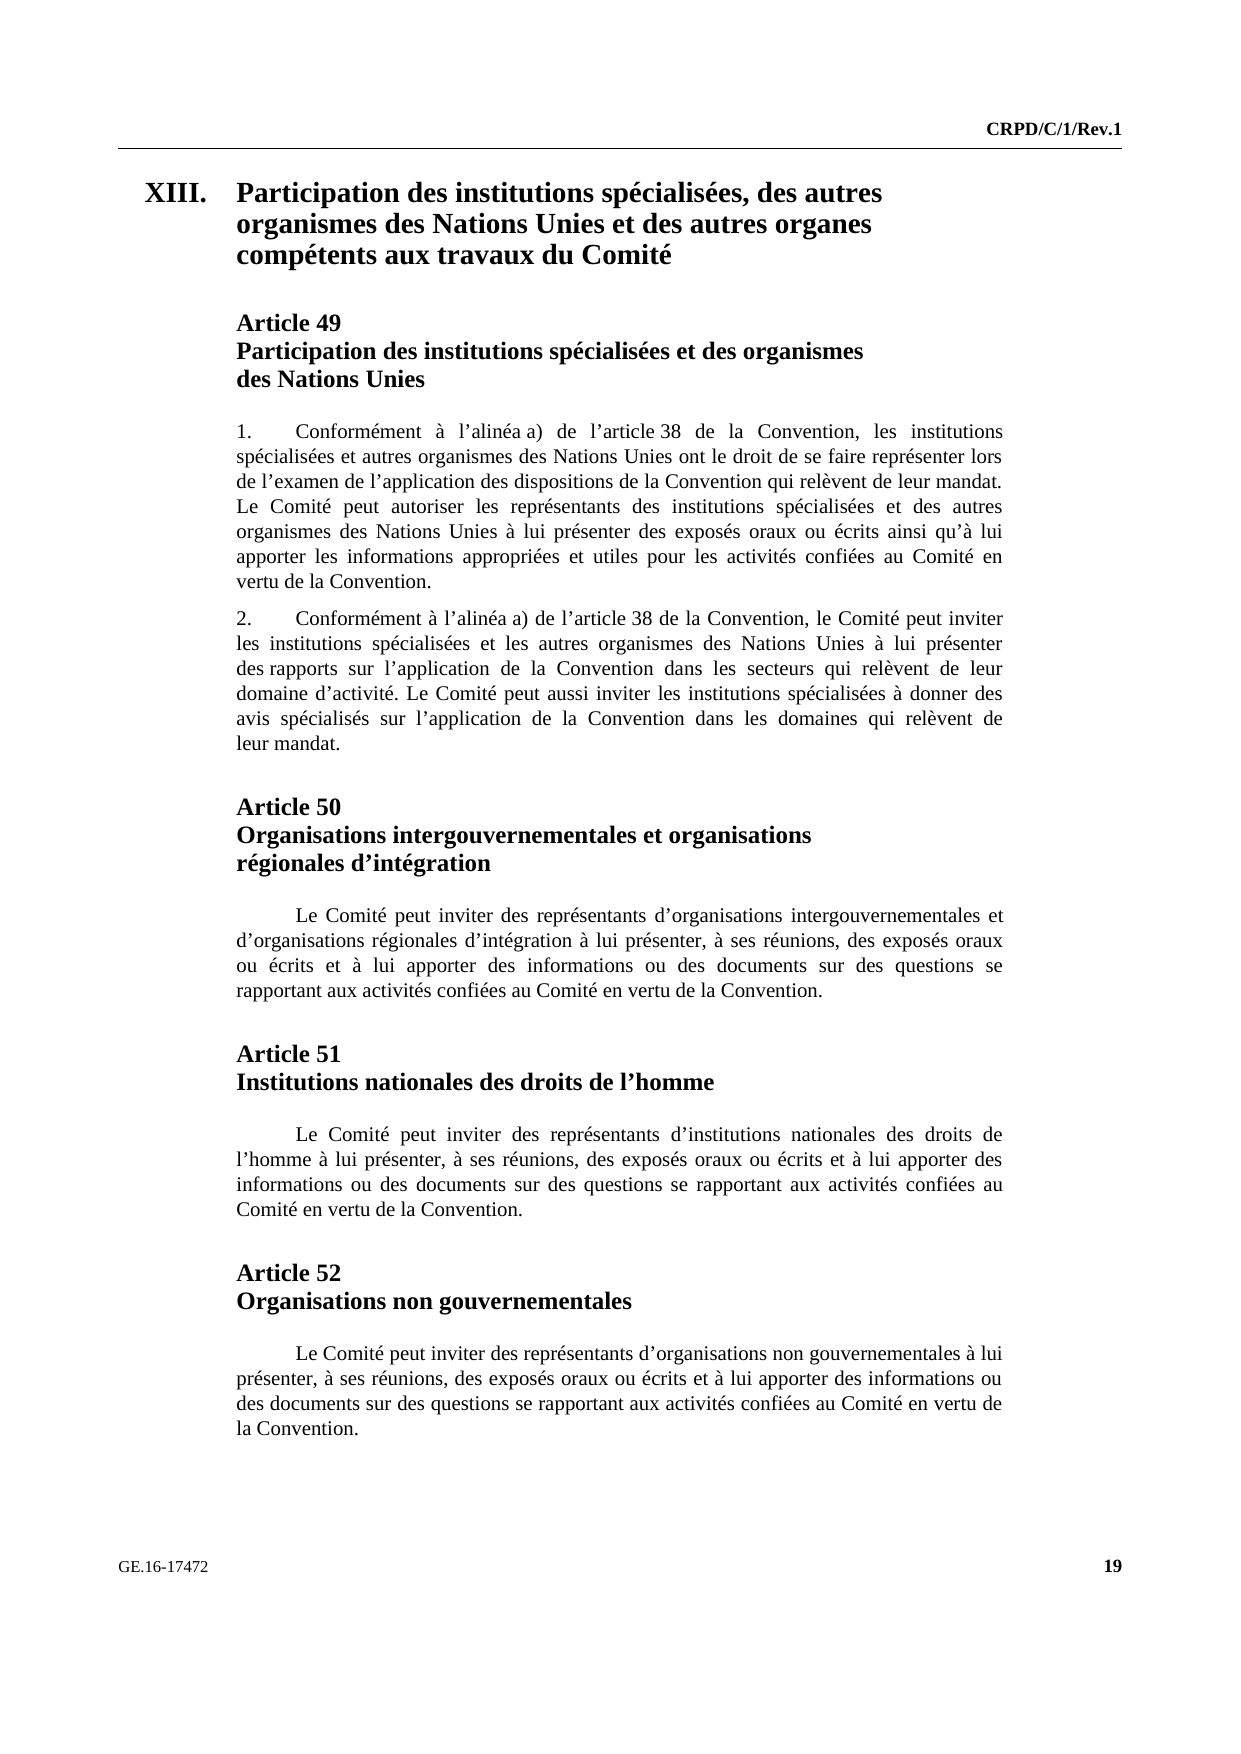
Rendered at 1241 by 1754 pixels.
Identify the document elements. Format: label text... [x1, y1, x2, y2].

text Le Comité peut inviter des représentants d’organisations intergouvernementales et d’organisations régionales d’intégration à lui présenter, à ses réunions, des exposés oraux ou écrits et à lui apporter des informations ou des documents sur des questions se rapportant aux activités confiées au Comité en vertu de la Convention. [236, 902, 1004, 1002]
text 2. Conformément à l’alinéa a) de l’article 38 de la Convention, le Comité peut inviter les institutions spécialisées et les autres organismes des Nations Unies à lui présenter des rapports sur l’application de la Convention dans les secteurs qui relèvent de leur domaine d’activité. Le Comité peut aussi inviter les institutions spécialisées à donner des avis spécialisés sur l’application de la Convention dans les domaines qui relèvent de leur mandat. [236, 605, 1004, 755]
text Article 49 Participation des institutions spécialisées et des organismes des Nations Unies [118, 308, 1004, 393]
text XIII. Participation des institutions spécialisées, des autres organismes des Nations Unies et des autres organes compétents aux travaux du Comité [118, 177, 1004, 271]
text 1. Conformément à l’alinéa a) de l’article 38 de la Convention, les institutions spécialisées et autres organismes des Nations Unies ont le droit de se faire représenter lors de l’examen de l’application des dispositions de la Convention qui relèvent de leur mandat. Le Comité peut autoriser les représentants des institutions spécialisées et des autres organismes des Nations Unies à lui présenter des exposés oraux ou écrits ainsi qu’à lui apporter les informations appropriées et utiles pour les activités confiées au Comité en vertu de la Convention. [236, 418, 1004, 593]
text Article 52 Organisations non gouvernementales [118, 1258, 1004, 1315]
text Article 51 Institutions nationales des droits de l’homme [118, 1040, 1004, 1096]
text Le Comité peut inviter des représentants d’institutions nationales des droits de l’homme à lui présenter, à ses réunions, des exposés oraux ou écrits et à lui apporter des informations ou des documents sur des questions se rapportant aux activités confiées au Comité en vertu de la Convention. [236, 1121, 1004, 1221]
text Le Comité peut inviter des représentants d’organisations non gouvernementales à lui présenter, à ses réunions, des exposés oraux ou écrits et à lui apporter des informations ou des documents sur des questions se rapportant aux activités confiées au Comité en vertu de la Convention. [236, 1340, 1004, 1440]
text Article 50 Organisations intergouvernementales et organisations régionales d’intégration [118, 793, 1004, 877]
